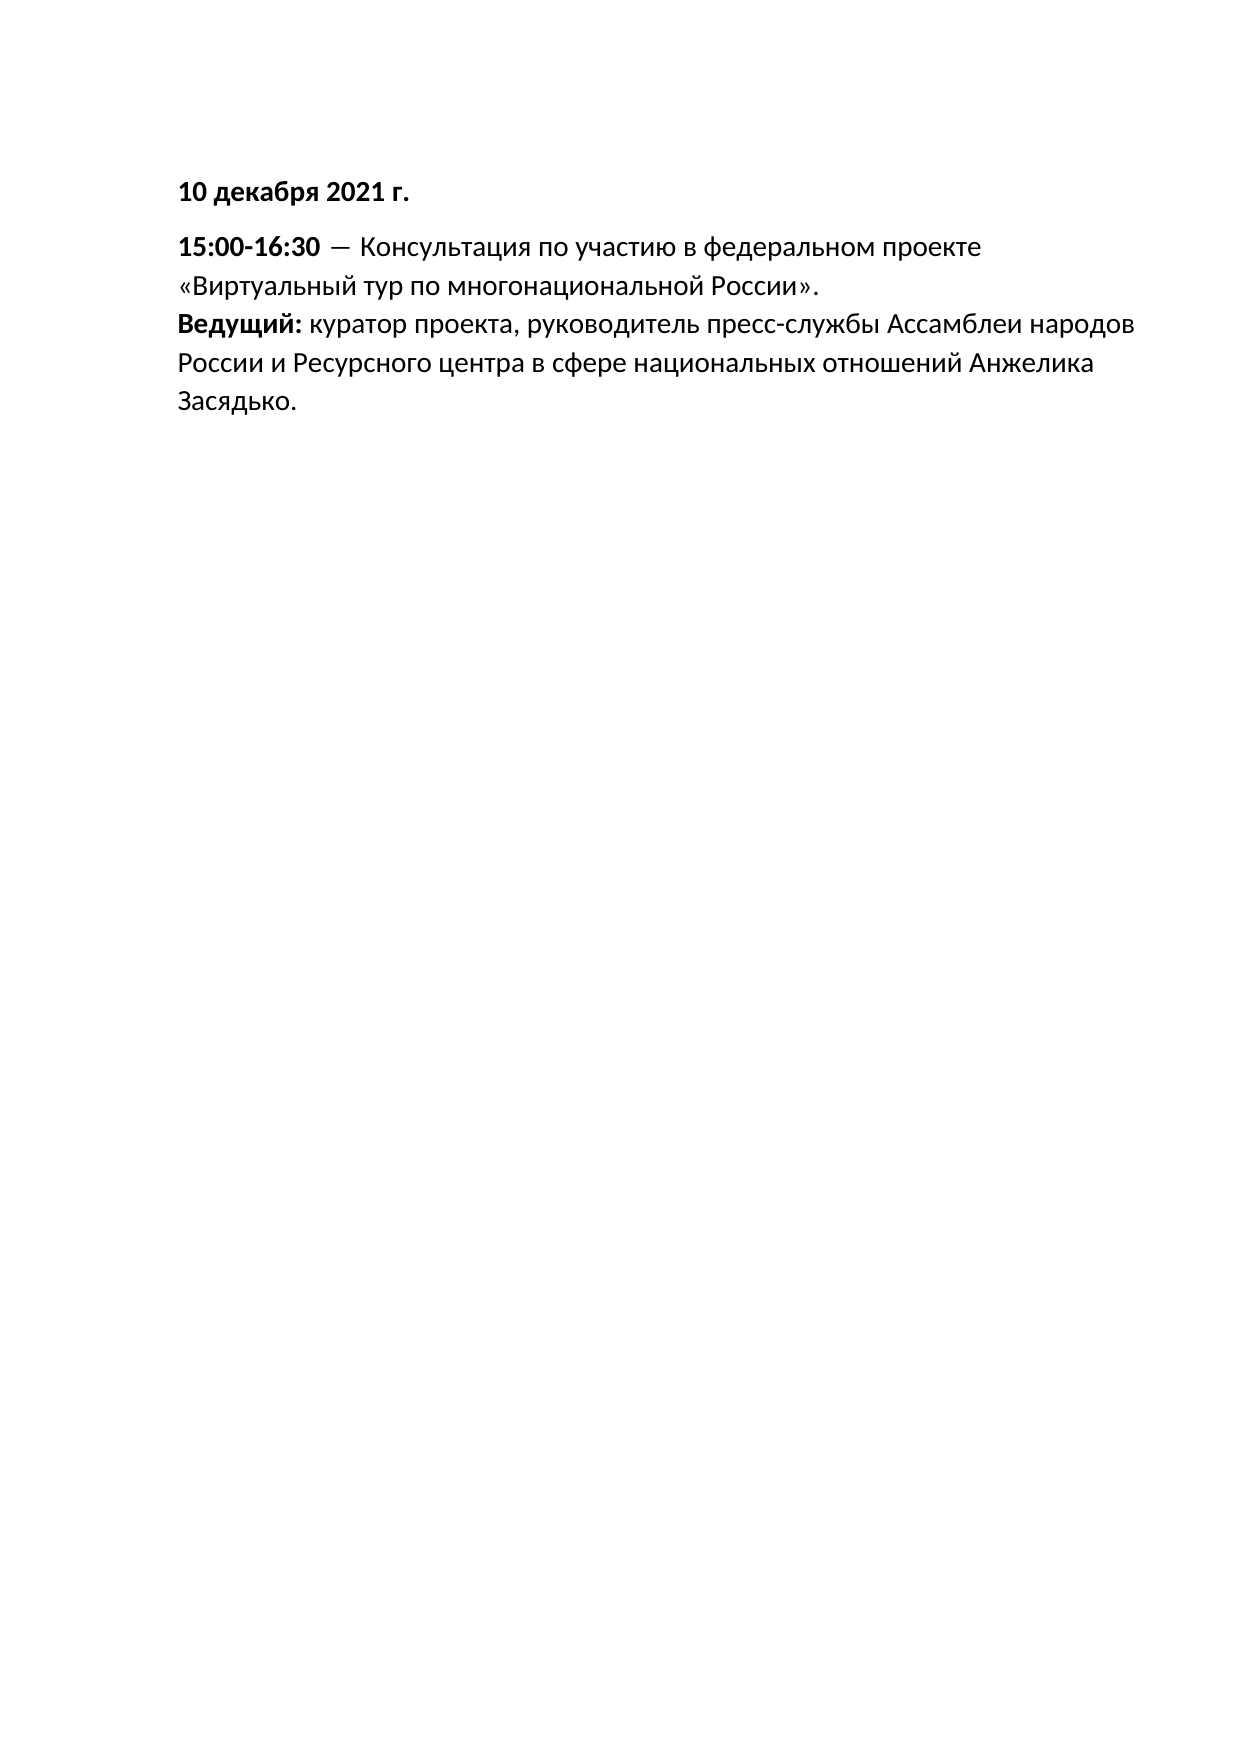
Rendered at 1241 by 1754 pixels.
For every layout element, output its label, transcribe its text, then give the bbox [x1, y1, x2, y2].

text 15:00-16:30 ― Консультация по участию в федеральном проекте «Виртуальный тур по многонациональной России». Ведущий: куратор проекта, руководитель пресс-службы Ассамблеи народов России и Ресурсного центра в сфере национальных отношений Анжелика Засядько. [177, 228, 1152, 448]
text 10 декабря 2021 г. [177, 173, 1152, 209]
